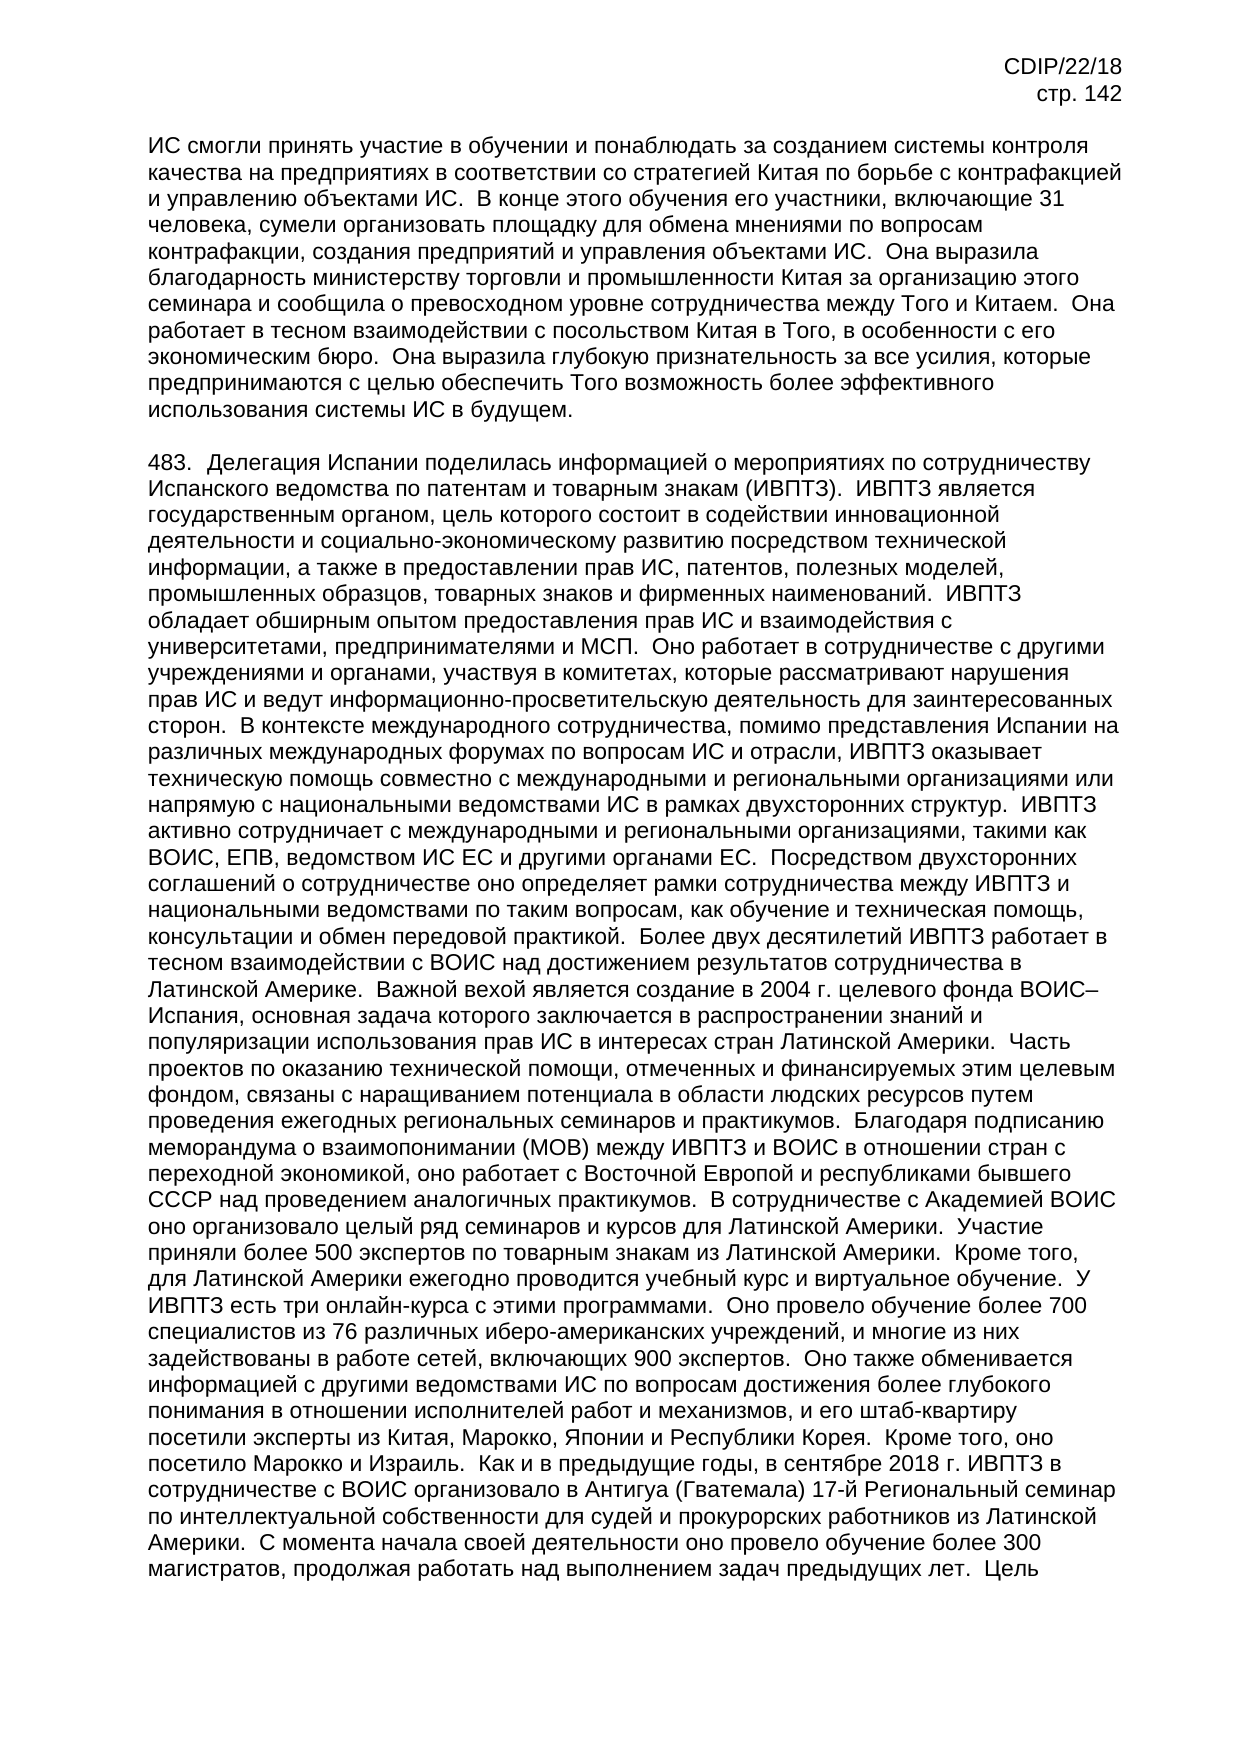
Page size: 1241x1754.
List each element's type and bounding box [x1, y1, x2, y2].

list [148, 448, 1122, 1582]
list [148, 132, 1122, 422]
